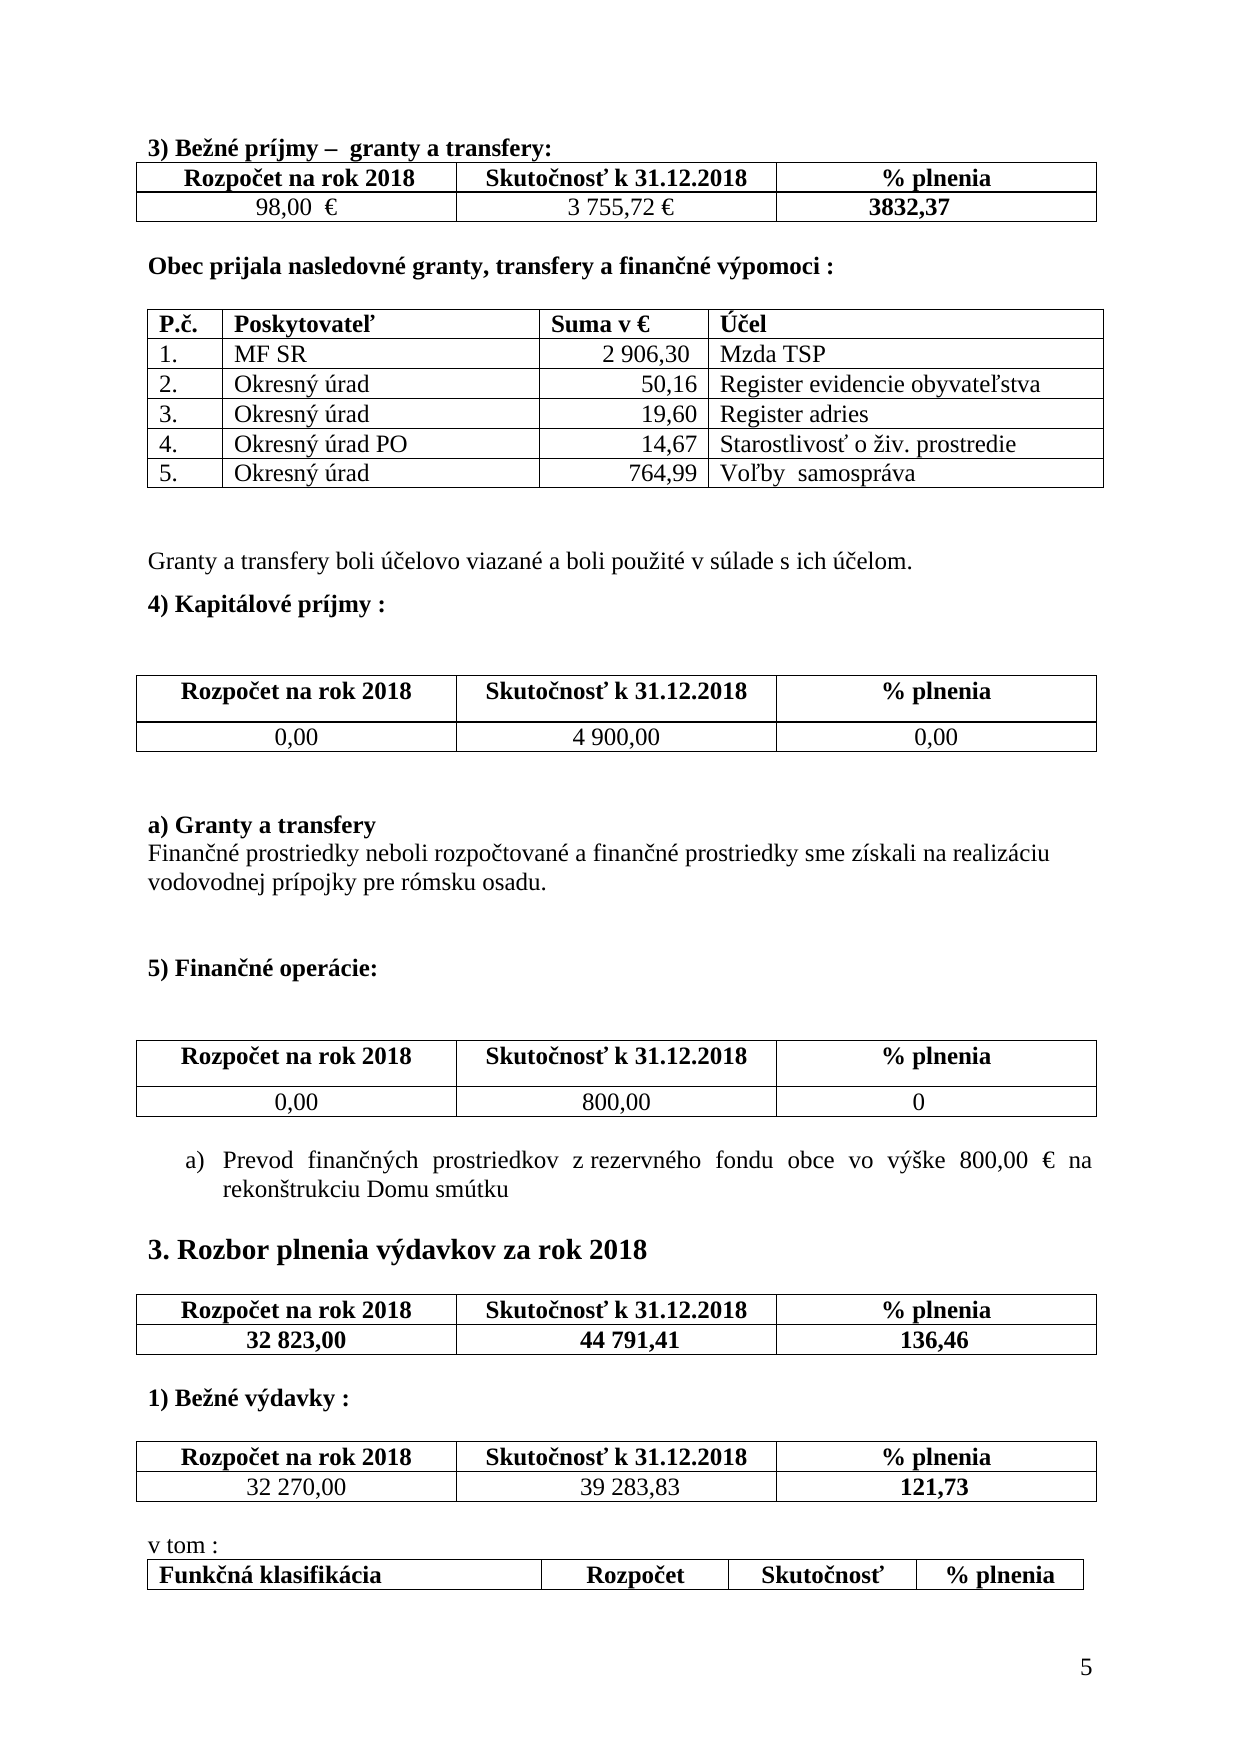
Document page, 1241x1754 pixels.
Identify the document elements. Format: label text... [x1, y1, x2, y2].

table_header Skutočnosť k 31.12.2018 [457, 163, 776, 191]
table_cell 0 [777, 1087, 1096, 1116]
table_header Rozpočet na rok 2018 [137, 1442, 456, 1471]
text a) Granty a transfery [148, 810, 1093, 838]
table_header Poskytovateľ [223, 310, 539, 338]
table_cell 121,73 [777, 1472, 1096, 1501]
table_header Skutočnosť k 31.12.2018 [457, 676, 776, 721]
list Prevod finančných prostriedkov z rezervného fondu obce vo výške 800,00 € na rekonštrukciu Domu smútku [185, 1146, 1093, 1203]
table_header % plnenia [777, 1041, 1096, 1086]
table_cell 4. [148, 429, 222, 457]
table_cell Mzda TSP [709, 339, 1103, 368]
table_header Suma v € [540, 310, 708, 338]
text v tom : [148, 1530, 1093, 1559]
table_cell 3832,37 [777, 193, 1096, 221]
table_header Rozpočet na rok 2018 [137, 676, 456, 721]
table_cell Okresný úrad [223, 459, 539, 487]
table_header Účel [709, 310, 1103, 338]
text 4) Kapitálové príjmy : [148, 589, 1093, 618]
table_header % plnenia [777, 163, 1096, 191]
table_header Skutočnosť [729, 1560, 916, 1589]
text 1) Bežné výdavky : [148, 1383, 1093, 1412]
table_cell 19,60 [540, 399, 708, 428]
text 5) Finančné operácie: [148, 953, 1093, 982]
table_cell Register evidencie obyvateľstva [709, 369, 1103, 398]
table_header Rozpočet na rok 2018 [137, 163, 456, 191]
text 3. Rozbor plnenia výdavkov za rok 2018 [148, 1232, 1093, 1265]
table_cell 1. [148, 339, 222, 368]
table_cell 764,99 [540, 459, 708, 487]
table_header Rozpočet [542, 1560, 728, 1589]
table_cell 44 791,41 [457, 1325, 776, 1354]
table_header Funkčná klasifikácia [148, 1560, 541, 1589]
table_cell 3. [148, 399, 222, 428]
table_cell 800,00 [457, 1087, 776, 1116]
table_header % plnenia [777, 1295, 1096, 1324]
table_cell Register adries [709, 399, 1103, 428]
text Granty a transfery boli účelovo viazané a boli použité v súlade s ich účelom. [148, 546, 1093, 574]
table_header P.č. [148, 310, 222, 338]
table_cell 98,00 € [137, 193, 456, 221]
table_cell 39 283,83 [457, 1472, 776, 1501]
table_cell Voľby samospráva [709, 459, 1103, 487]
table_cell 2 906,30 [540, 339, 708, 368]
table_cell 4 900,00 [457, 723, 776, 751]
table_cell MF SR [223, 339, 539, 368]
table_cell 136,46 [777, 1325, 1096, 1354]
table_cell 14,67 [540, 429, 708, 457]
text Obec prijala nasledovné granty, transfery a finančné výpomoci : [148, 251, 1093, 280]
table_cell 0,00 [137, 1087, 456, 1116]
table_cell 3 755,72 € [457, 193, 776, 221]
table_cell 0,00 [137, 723, 456, 751]
table_header % plnenia [777, 676, 1096, 721]
table_cell Okresný úrad PO [223, 429, 539, 457]
table_header Rozpočet na rok 2018 [137, 1041, 456, 1086]
table_cell 5. [148, 459, 222, 487]
table_cell 0,00 [777, 723, 1096, 751]
table_cell Okresný úrad [223, 399, 539, 428]
table_cell 50,16 [540, 369, 708, 398]
text Finančné prostriedky neboli rozpočtované a finančné prostriedky sme získali na realizáciu vodovodnej prípojky pre rómsku osadu. [148, 838, 1093, 896]
table_cell Okresný úrad [223, 369, 539, 398]
table_header % plnenia [917, 1560, 1083, 1589]
table_cell 32 270,00 [137, 1472, 456, 1501]
table_cell 2. [148, 369, 222, 398]
table_header Skutočnosť k 31.12.2018 [457, 1442, 776, 1471]
table_cell 32 823,00 [137, 1325, 456, 1354]
table_header Skutočnosť k 31.12.2018 [457, 1041, 776, 1086]
table_header Rozpočet na rok 2018 [137, 1295, 456, 1324]
text 3) Bežné príjmy – granty a transfery: [148, 133, 1093, 162]
table_cell Starostlivosť o živ. prostredie [709, 429, 1103, 457]
table_header % plnenia [777, 1442, 1096, 1471]
table_header Skutočnosť k 31.12.2018 [457, 1295, 776, 1324]
